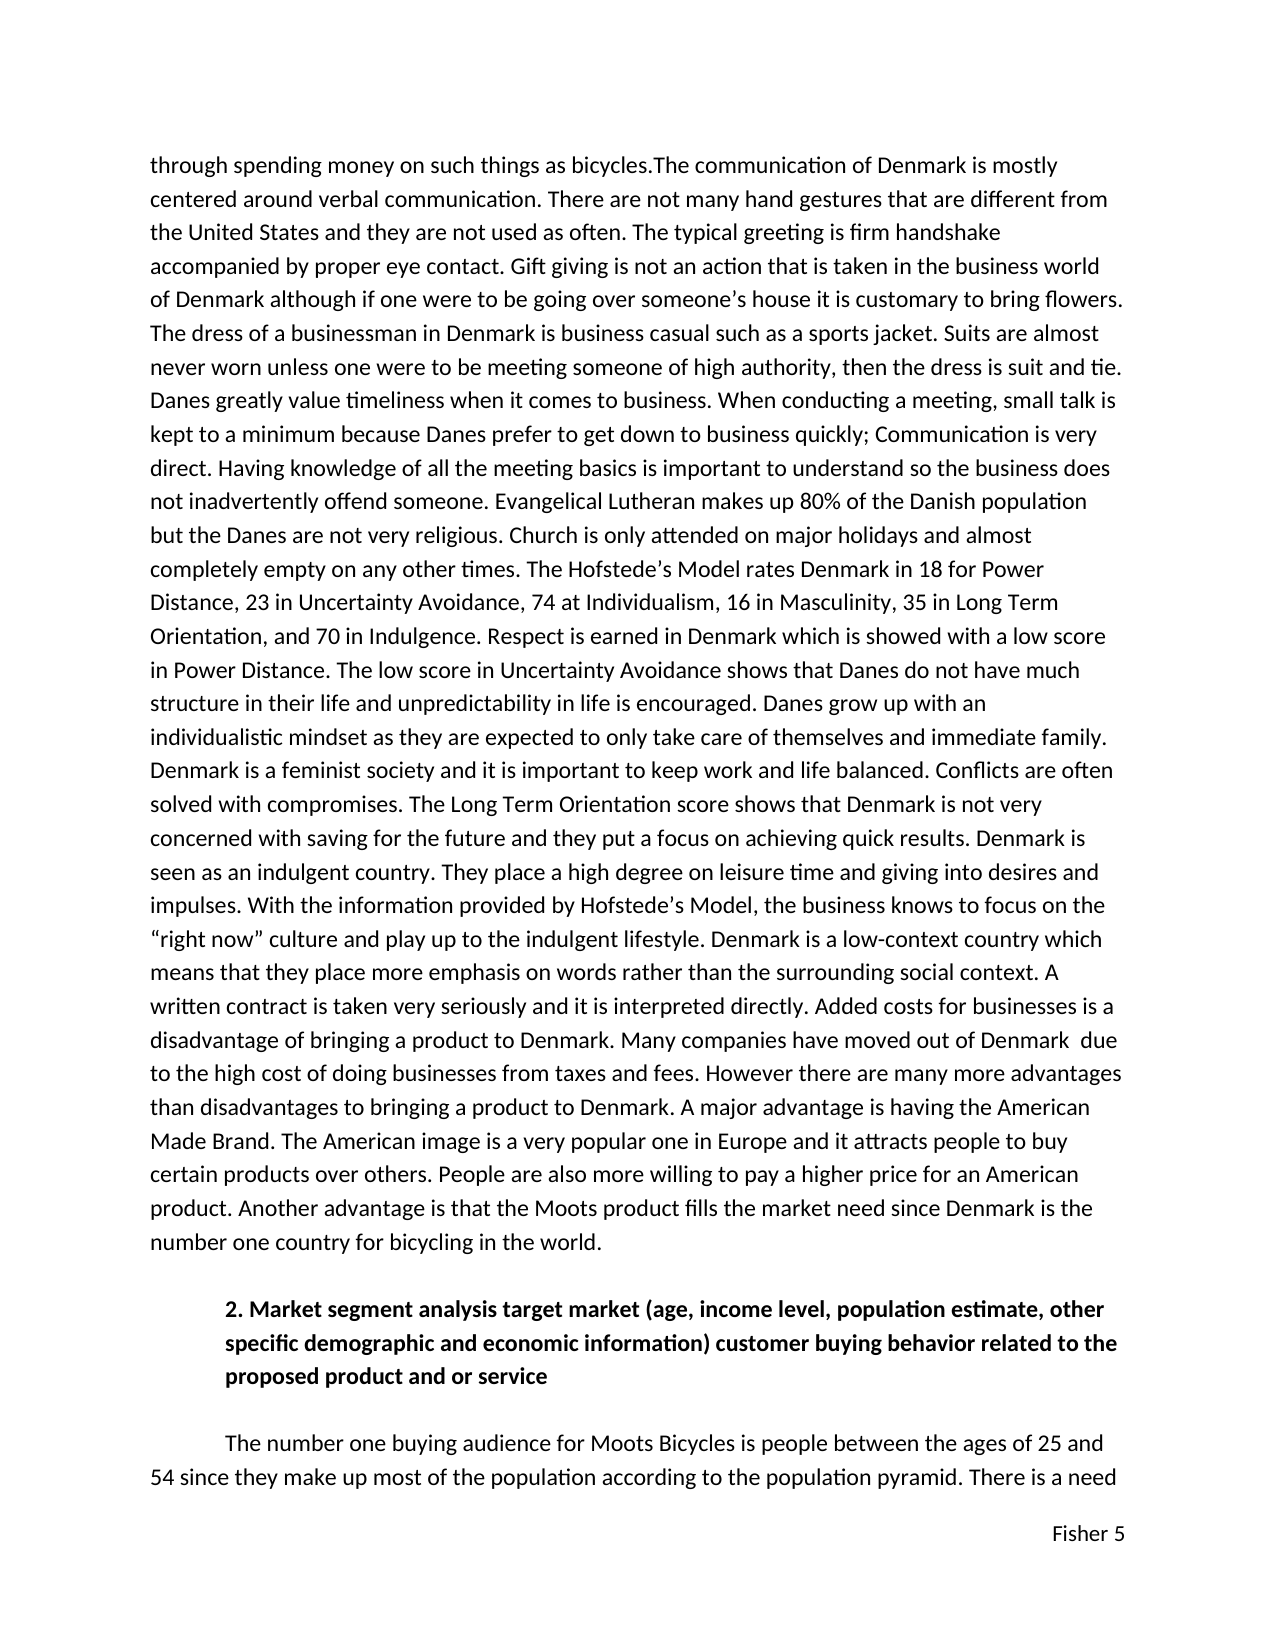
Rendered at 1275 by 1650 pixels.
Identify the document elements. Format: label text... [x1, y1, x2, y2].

text 2. Market segment analysis target market (age, income level, population estimate, other specific demographic and economic information) customer buying behavior related to the proposed product and or service [225, 1294, 1125, 1391]
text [150, 1428, 1125, 1491]
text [150, 150, 1125, 1256]
